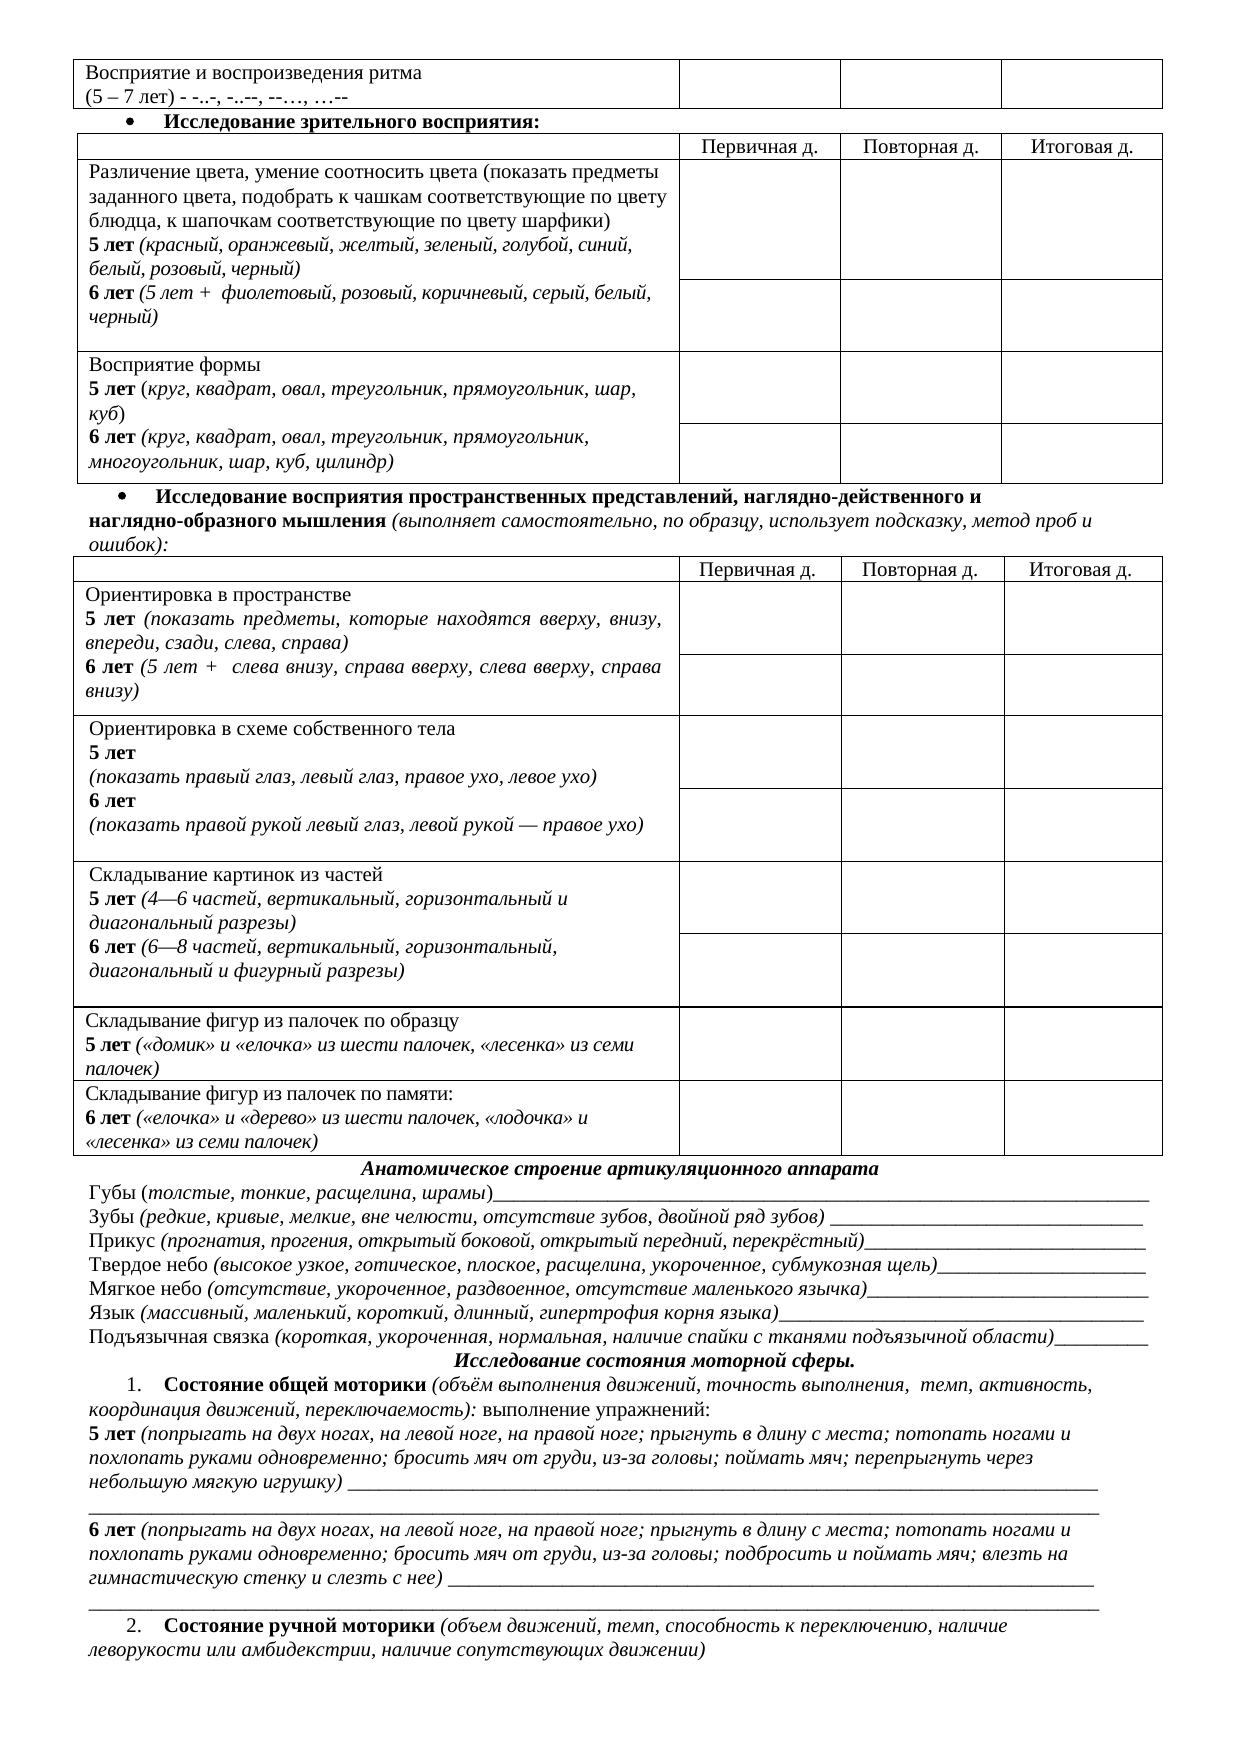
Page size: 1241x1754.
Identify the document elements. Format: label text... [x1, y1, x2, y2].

table_header Первичная д. [680, 134, 840, 158]
table_cell [842, 716, 1004, 787]
table_cell [842, 582, 1004, 653]
table_cell [1005, 789, 1162, 861]
table_cell [841, 424, 1001, 483]
table_header Итоговая д. [1002, 134, 1162, 158]
text Твердое небо (высокое узкое, готическое, плоское, расщелина, укороченное, субмукозная щель)____________________ [89, 1252, 1152, 1276]
table_cell [680, 60, 840, 108]
text Губы (толстые, тонкие, расщелина, шрамы)_______________________________________________________________ [89, 1180, 1152, 1204]
text Прикус (прогнатия, прогения, открытый боковой, открытый передний, перекрёстный)___________________________ [89, 1228, 1152, 1252]
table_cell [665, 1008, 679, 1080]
table_cell [842, 789, 1004, 861]
table_cell [1002, 160, 1162, 279]
text 6 лет (попрыгать на двух ногах, на левой ноге, на правой ноге; прыгнуть в длину с места; потопать ногами и похлопать руками одновременно; бросить мяч от груди, из-за головы; подбросить и поймать мяч; влезть на гимнастическую стенку и слезть с нее) ______________________________________________________________ [89, 1517, 1102, 1589]
table_header Повторная д. [842, 557, 1004, 581]
table_cell [841, 280, 1001, 351]
table_cell [1005, 862, 1162, 933]
table_cell [1002, 352, 1162, 423]
list Состояние общей моторики (объём выполнения движений, точность выполнения, темп, активность, [126, 1372, 1146, 1396]
table_header [78, 134, 679, 158]
text _________________________________________________________________________________________________ [89, 1493, 1102, 1517]
table_cell [680, 352, 840, 423]
list Исследование восприятия пространственных представлений, наглядно-действенного и [118, 484, 1146, 508]
table_cell [680, 1081, 841, 1155]
table_cell [842, 1008, 1004, 1080]
table_cell Ориентировка в схеме собственного тела 5 лет (показать правый глаз, левый глаз, правое ухо, левое ухо) 6 лет (показать правой рукой левый глаз, левой рукой — правое ухо) [74, 716, 679, 861]
text Анатомическое строение артикуляционного аппарата [89, 1156, 1152, 1180]
table_cell [841, 60, 1001, 108]
text Зубы (редкие, кривые, мелкие, вне челюсти, отсутствие зубов, двойной ряд зубов) ______________________________ [89, 1204, 1152, 1228]
text 5 лет (попрыгать на двух ногах, на левой ноге, на правой ноге; прыгнуть в длину с места; потопать ногами и похлопать руками одновременно; бросить мяч от груди, из-за головы; поймать мяч; перепрыгнуть через небольшую мягкую игрушку) ________________________________________________________________________ [89, 1421, 1102, 1493]
text Подъязычная связка (короткая, укороченная, нормальная, наличие спайки с тканями подъязычной области)_________ [89, 1324, 1152, 1348]
text Мягкое небо (отсутствие, укороченное, раздвоенное, отсутствие маленького язычка)___________________________ [89, 1276, 1152, 1300]
text координация движений, переключаемость): выполнение упражнений: [89, 1396, 1146, 1421]
table_cell [1002, 280, 1162, 351]
table_cell Восприятие и воспроизведения ритма (5 – 7 лет) - -..-, -..--, --…, …-- [74, 60, 679, 108]
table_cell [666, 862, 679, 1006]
table_cell [842, 934, 1004, 1006]
text наглядно-образного мышления (выполняет самостоятельно, по образцу, использует подсказку, метод проб и ошибок): [89, 508, 1146, 556]
text леворукости или амбидекстрии, наличие сопутствующих движении) [89, 1637, 1102, 1661]
table_cell [680, 934, 841, 1006]
table_cell [680, 716, 841, 787]
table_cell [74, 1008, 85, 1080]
table_cell Ориентировка в пространстве 5 лет (показать предметы, которые находятся вверху, внизу, впереди, сзади, слева, справа) 6 лет (5 лет + слева внизу, справа вверху, слева вверху, справа внизу) [74, 582, 679, 715]
text _________________________________________________________________________________________________ [89, 1589, 1102, 1613]
table_header Повторная д. [841, 134, 1001, 158]
table_cell [842, 1081, 1004, 1155]
table_cell [841, 160, 1001, 279]
table_cell [680, 1008, 841, 1080]
table_header [74, 557, 679, 581]
table_cell Восприятие формы 5 лет (круг, квадрат, овал, треугольник, прямоугольник, шар, куб) 6 лет (круг, квадрат, овал, треугольник, прямоугольник, многоугольник, шар, куб, цилиндр) [78, 352, 679, 483]
table_cell Различение цвета, умение соотносить цвета (показать предметы заданного цвета, подобрать к чашкам соответствующие по цвету блюдца, к шапочкам соответствующие по цвету шарфики) 5 лет (красный, оранжевый, желтый, зеленый, голубой, синий, белый, розовый, черный) 6 лет (5 лет + фиолетовый, розовый, коричневый, серый, белый, черный) [78, 160, 679, 351]
table_cell [680, 862, 841, 933]
table_cell Складывание фигур из палочек по памяти: 6 лет («елочка» и «дерево» из шести палочек, «лодочка» и «лесенка» из семи палочек) [74, 1081, 679, 1155]
table_cell [842, 655, 1004, 715]
table_cell [1005, 934, 1162, 1006]
table_cell [680, 424, 840, 483]
table_cell [680, 582, 841, 653]
table_cell [1005, 1008, 1162, 1080]
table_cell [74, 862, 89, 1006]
table_cell [842, 862, 1004, 933]
table_cell [841, 352, 1001, 423]
table_cell [1005, 716, 1162, 787]
table_cell [1005, 582, 1162, 653]
list Исследование состояния моторной сферы. [164, 1348, 1146, 1372]
table_cell [1002, 60, 1162, 108]
table_header Первичная д. [680, 557, 841, 581]
text Язык (массивный, маленький, короткий, длинный, гипертрофия корня языка)___________________________________ [89, 1300, 1152, 1324]
list Исследование зрительного восприятия: [126, 109, 1152, 133]
table_cell [680, 160, 840, 279]
table_cell [1002, 424, 1162, 483]
table_cell [680, 280, 840, 351]
table_cell [1005, 655, 1162, 715]
table_cell [1005, 1081, 1162, 1155]
table_header Итоговая д. [1005, 557, 1162, 581]
list Состояние ручной моторики (объем движений, темп, способность к переключению, наличие [126, 1613, 1102, 1637]
table_cell [680, 789, 841, 861]
table_cell [680, 655, 841, 715]
